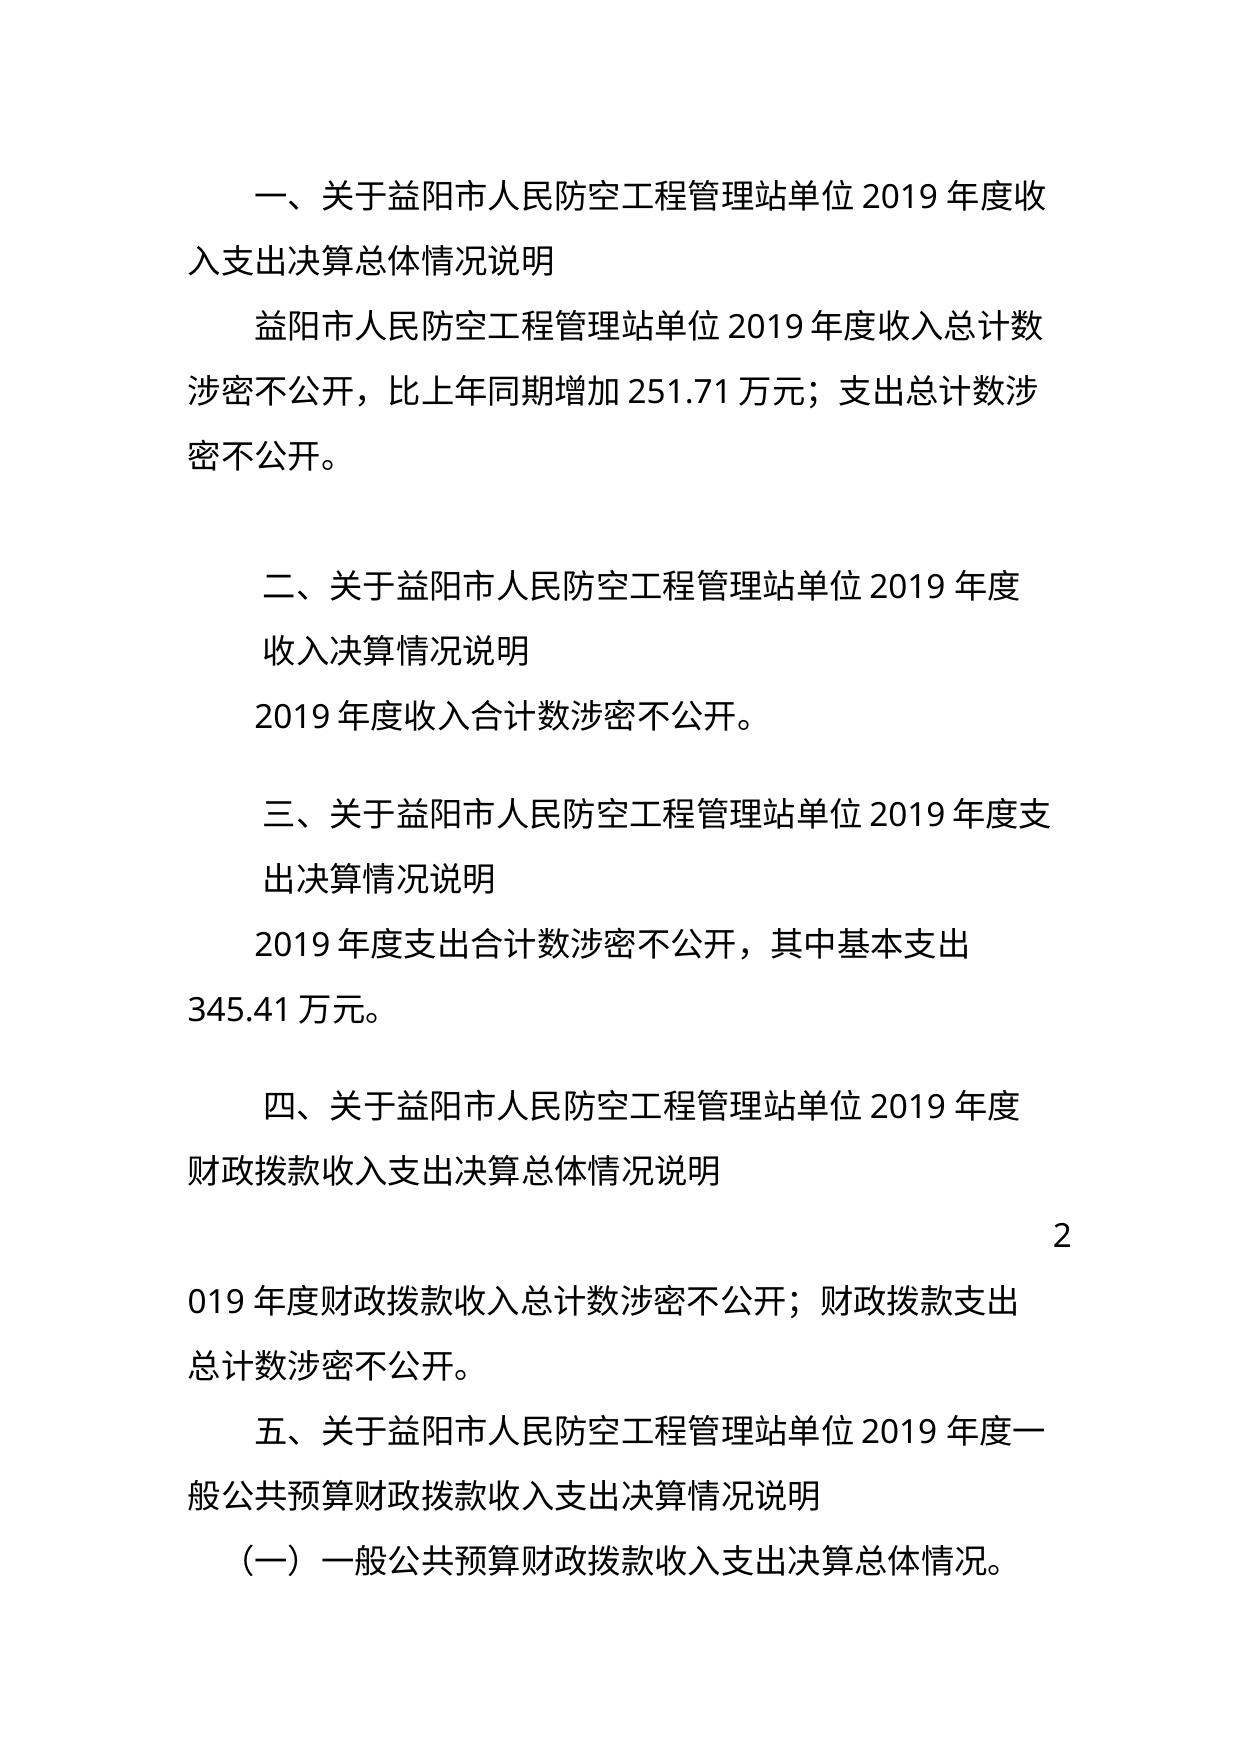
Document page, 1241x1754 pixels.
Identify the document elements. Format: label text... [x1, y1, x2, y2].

text 2019年度收入合计数涉密不公开。 [187, 682, 1053, 747]
text 益阳市人民防空工程管理站单位2019年度收入总计数涉密不公开，比上年同期增加251.71万元；支出总计数涉密不公开。 [187, 292, 1053, 487]
text 三、关于益阳市人民防空工程管理站单位2019年度支出决算情况说明 [262, 779, 1053, 909]
text 四、关于益阳市人民防空工程管理站单位2019 年度财政拨款收入支出决算总体情况说明 [187, 1072, 1053, 1202]
text 2019年度支出合计数涉密不公开，其中基本支出345.41万元。 [187, 909, 1053, 1039]
text 五、关于益阳市人民防空工程管理站单位2019 年度一般公共预算财政拨款收入支出决算情况说明 [187, 1397, 1053, 1527]
text 2019 年度财政拨款收入总计数涉密不公开；财政拨款支出总计数涉密不公开。 [187, 1202, 1053, 1397]
text 二、关于益阳市人民防空工程管理站单位2019 年度收入决算情况说明 [262, 552, 1053, 682]
text （一）一般公共预算财政拨款收入支出决算总体情况。 [187, 1527, 1053, 1592]
text 一、关于益阳市人民防空工程管理站单位 2019 年度收入支出决算总体情况说明 [187, 162, 1053, 292]
